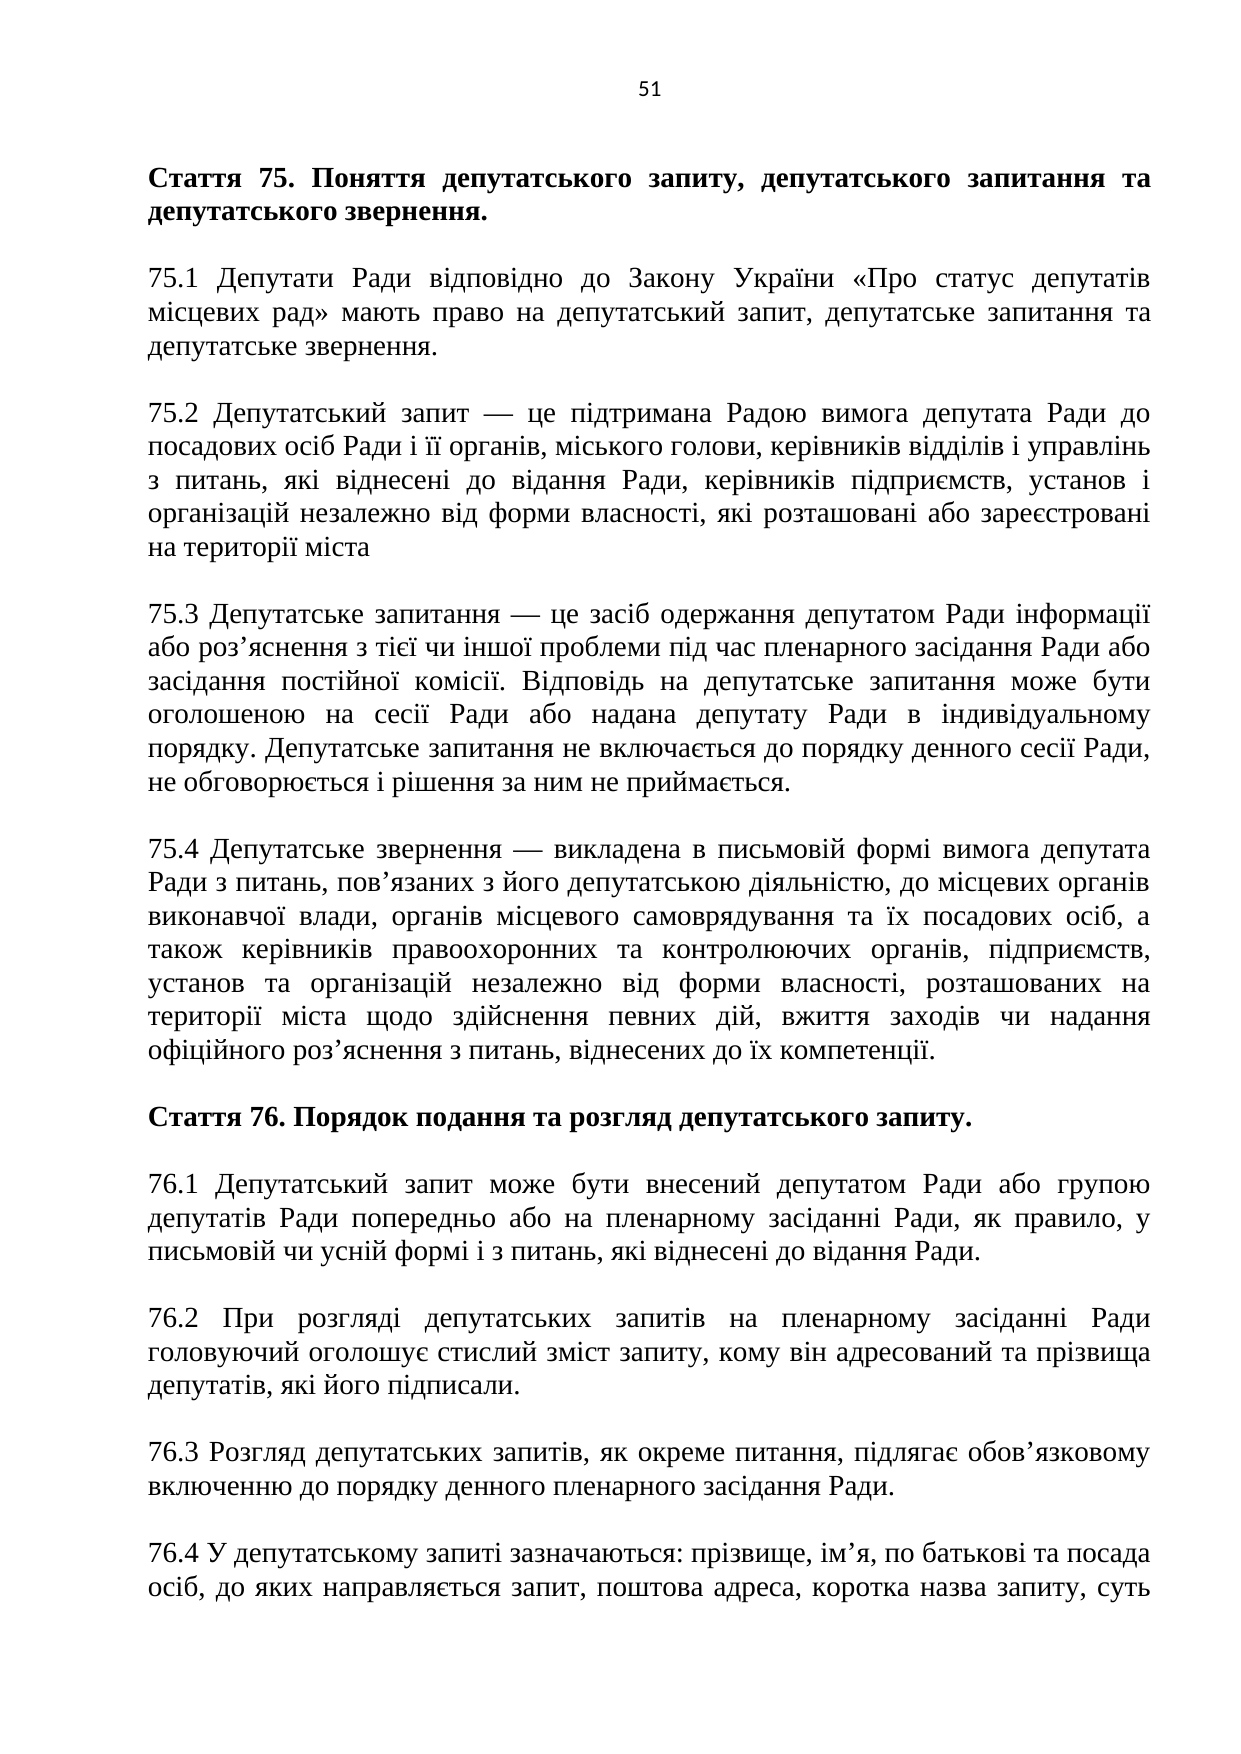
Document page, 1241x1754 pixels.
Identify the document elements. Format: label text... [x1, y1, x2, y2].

text Стаття 75. Поняття депутатського запиту, депутатського запитання та депутатського звернення. [148, 126, 1152, 227]
text Стаття 76. Порядок подання та розгляд депутатського запиту. [148, 1066, 1152, 1133]
text 76.2 При розгляді депутатських запитів на пленарному засіданні Ради головуючий оголошує стислий зміст запиту, кому він адресований та прізвища депутатів, які його підписали. [148, 1300, 1152, 1401]
text 75.3 Депутатське запитання — це засіб одержання депутатом Ради інформації або роз’яснення з тієї чи іншої проблеми під час пленарного засідання Ради або засідання постійної комісії. Відповідь на депутатське запитання може бути оголошеною на сесії Ради або надана депутату Ради в індивідуальному порядку. Депутатське запитання не включається до порядку денного сесії Ради, не обговорюється і рішення за ним не приймається. [148, 596, 1152, 797]
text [148, 1535, 1152, 1602]
text 75.1 Депутати Ради відповідно до Закону України «Про статус депутатів місцевих рад» мають право на депутатський запит, депутатське запитання та депутатське звернення. [148, 227, 1152, 361]
text 75.2 Депутатський запит — це підтримана Радою вимога депутата Ради до посадових осіб Ради і її органів, міського голови, керівників відділів і управлінь з питань, які віднесені до відання Ради, керівників підприємств, установ і організацій незалежно від форми власності, які розташовані або зареєстровані на території міста [148, 395, 1152, 562]
text 76.3 Розгляд депутатських запитів, як окреме питання, підлягає обов’язковому включенню до порядку денного пленарного засідання Ради. [148, 1434, 1152, 1502]
text 75.4 Депутатське звернення — викладена в письмовій формі вимога депутата Ради з питань, пов’язаних з його депутатською діяльністю, до місцевих органів виконавчої влади, органів місцевого самоврядування та їх посадових осіб, а також керівників правоохоронних та контролюючих органів, підприємств, установ та організацій незалежно від форми власності, розташованих на території міста щодо здійснення певних дій, вжиття заходів чи надання офіційного роз’яснення з питань, віднесених до їх компетенції. [148, 831, 1152, 1066]
text 76.1 Депутатський запит може бути внесений депутатом Ради або групою депутатів Ради попередньо або на пленарному засіданні Ради, як правило, у письмовій чи усній формі і з питань, які віднесені до відання Ради. [148, 1133, 1152, 1267]
